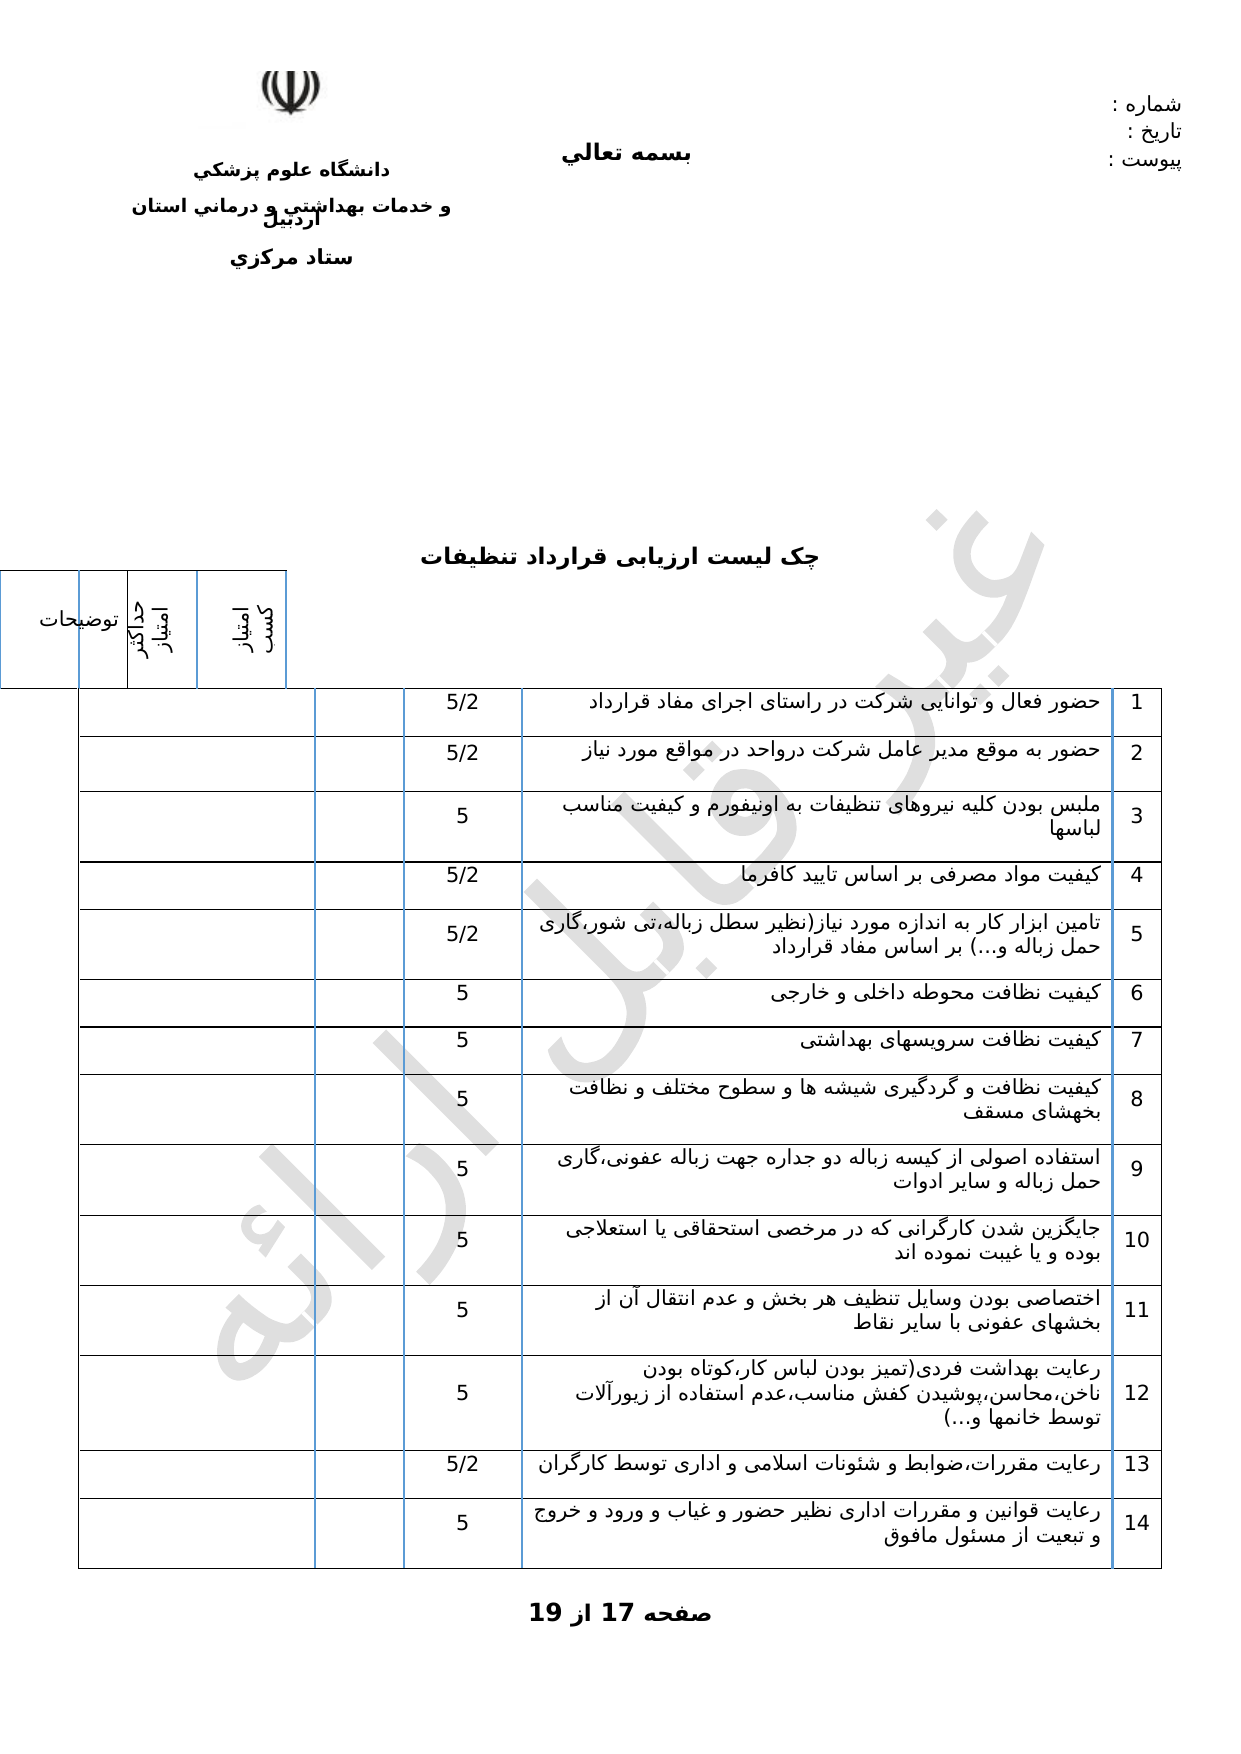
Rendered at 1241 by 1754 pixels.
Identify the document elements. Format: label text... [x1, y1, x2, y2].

table_cell [316, 689, 403, 736]
table_cell [79, 736, 314, 791]
table_cell [316, 1286, 403, 1355]
table_header توضیحات [80, 571, 127, 688]
table_cell 3 [1114, 792, 1161, 861]
table_cell [79, 1144, 314, 1214]
table_cell [79, 1498, 314, 1568]
table_cell رعایت قوانین و مقررات اداری نظیر حضور و غیاب و ورود و خروج و تبعیت از مسئول مافوق [523, 1499, 1111, 1568]
table_cell حضور فعال و توانایی شرکت در راستای اجرای مفاد قرارداد [523, 689, 1111, 736]
table_cell جایگزین شدن کارگرانی که در مرخصی استحقاقی یا استعلاجی بوده و یا غیبت نموده اند [523, 1216, 1111, 1285]
table_cell 5/2 [405, 689, 521, 736]
table_cell کیفیت نظافت و گردگیری شیشه ها و سطوح مختلف و نظافت بخهشای مسقف [523, 1075, 1111, 1144]
table_cell رعایت مقررات،ضوابط و شئونات اسلامی و اداری توسط کارگران [523, 1451, 1111, 1497]
table_cell 5 [405, 1216, 521, 1285]
table_cell [79, 861, 314, 909]
table_cell 10 [1114, 1216, 1161, 1285]
table_cell رعایت بهداشت فردی(تمیز بودن لباس کار،کوتاه بودن ناخن،محاسن،پوشیدن کفش مناسب،عدم استفاده از زیورآلات توسط خانمها و...) [523, 1356, 1111, 1450]
table_cell [316, 1145, 403, 1214]
table_cell 5/2 [405, 910, 521, 979]
table_cell 8 [1114, 1075, 1161, 1144]
table_cell [316, 980, 403, 1026]
table_cell [79, 1215, 314, 1285]
table_cell [79, 1355, 314, 1450]
table_cell 14 [1114, 1499, 1161, 1568]
table_cell استفاده اصولی از کیسه زباله دو جداره جهت زباله عفونی،گاری حمل زباله و سایر ادوات [523, 1145, 1111, 1214]
table_cell 5 [405, 1286, 521, 1355]
table_cell [79, 909, 314, 979]
table_header توضیحات [128, 571, 196, 688]
table_cell 11 [1114, 1286, 1161, 1355]
table_cell 5/2 [405, 863, 521, 909]
table_cell [79, 1026, 314, 1074]
table_cell 5 [405, 1356, 521, 1450]
table_cell [316, 1216, 403, 1285]
table_cell [79, 1074, 314, 1144]
table_cell [316, 1356, 403, 1450]
table_cell اختصاصی بودن وسایل تنظیف هر بخش و عدم انتقال آن از بخشهای عفونی با سایر نقاط [523, 1286, 1111, 1355]
table_cell حضور به موقع مدیر عامل شرکت درواحد در مواقع مورد نیاز [523, 737, 1111, 791]
table_cell [316, 1499, 403, 1568]
table_cell [316, 737, 403, 791]
picture [198, 71, 385, 129]
table_cell 5 [405, 792, 521, 861]
table_cell 5 [405, 1028, 521, 1074]
table_cell [79, 791, 314, 861]
table_cell 5 [405, 1499, 521, 1568]
table_cell 2 [1114, 737, 1161, 791]
table_header امتیاز کسب شده [198, 571, 285, 688]
table_cell 12 [1114, 1356, 1161, 1450]
text چک لیست ارزیابی قرارداد تنظیفات [103, 543, 1137, 570]
table_cell 5 [405, 980, 521, 1026]
table_cell کیفیت نظافت سرویسهای بهداشتی [523, 1028, 1111, 1074]
table_cell 4 [1114, 863, 1161, 909]
table_cell 5/2 [405, 737, 521, 791]
table_cell [79, 689, 314, 736]
table_cell 7 [1114, 1028, 1161, 1074]
table_cell 5/2 [405, 1451, 521, 1497]
table_cell 5 [1114, 910, 1161, 979]
table_cell [316, 792, 403, 861]
table_cell 5 [405, 1075, 521, 1144]
table_cell [79, 1450, 314, 1497]
table_cell 13 [1114, 1451, 1161, 1497]
table_cell تامین ابزار کار به اندازه مورد نیاز(نظیر سطل زباله،تی شور،گاری حمل زباله و...) بر اساس مفاد قرارداد [523, 910, 1111, 979]
table_cell 6 [1114, 980, 1161, 1026]
table_cell [316, 910, 403, 979]
table_cell ملبس بودن کلیه نیروهای تنظیفات به اونیفورم و کیفیت مناسب لباسها [523, 792, 1111, 861]
table_cell [316, 1451, 403, 1497]
table_cell [316, 863, 403, 909]
table_cell [79, 1285, 314, 1355]
table_cell کیفیت نظافت محوطه داخلی و خارجی [523, 980, 1111, 1026]
table_cell 5 [405, 1145, 521, 1214]
table_cell کیفیت مواد مصرفی بر اساس تایید کافرما [523, 863, 1111, 909]
table_cell 1 [1114, 689, 1161, 736]
table_cell [79, 979, 314, 1026]
table_cell [316, 1075, 403, 1144]
table_cell [316, 1028, 403, 1074]
table_cell 9 [1114, 1145, 1161, 1214]
